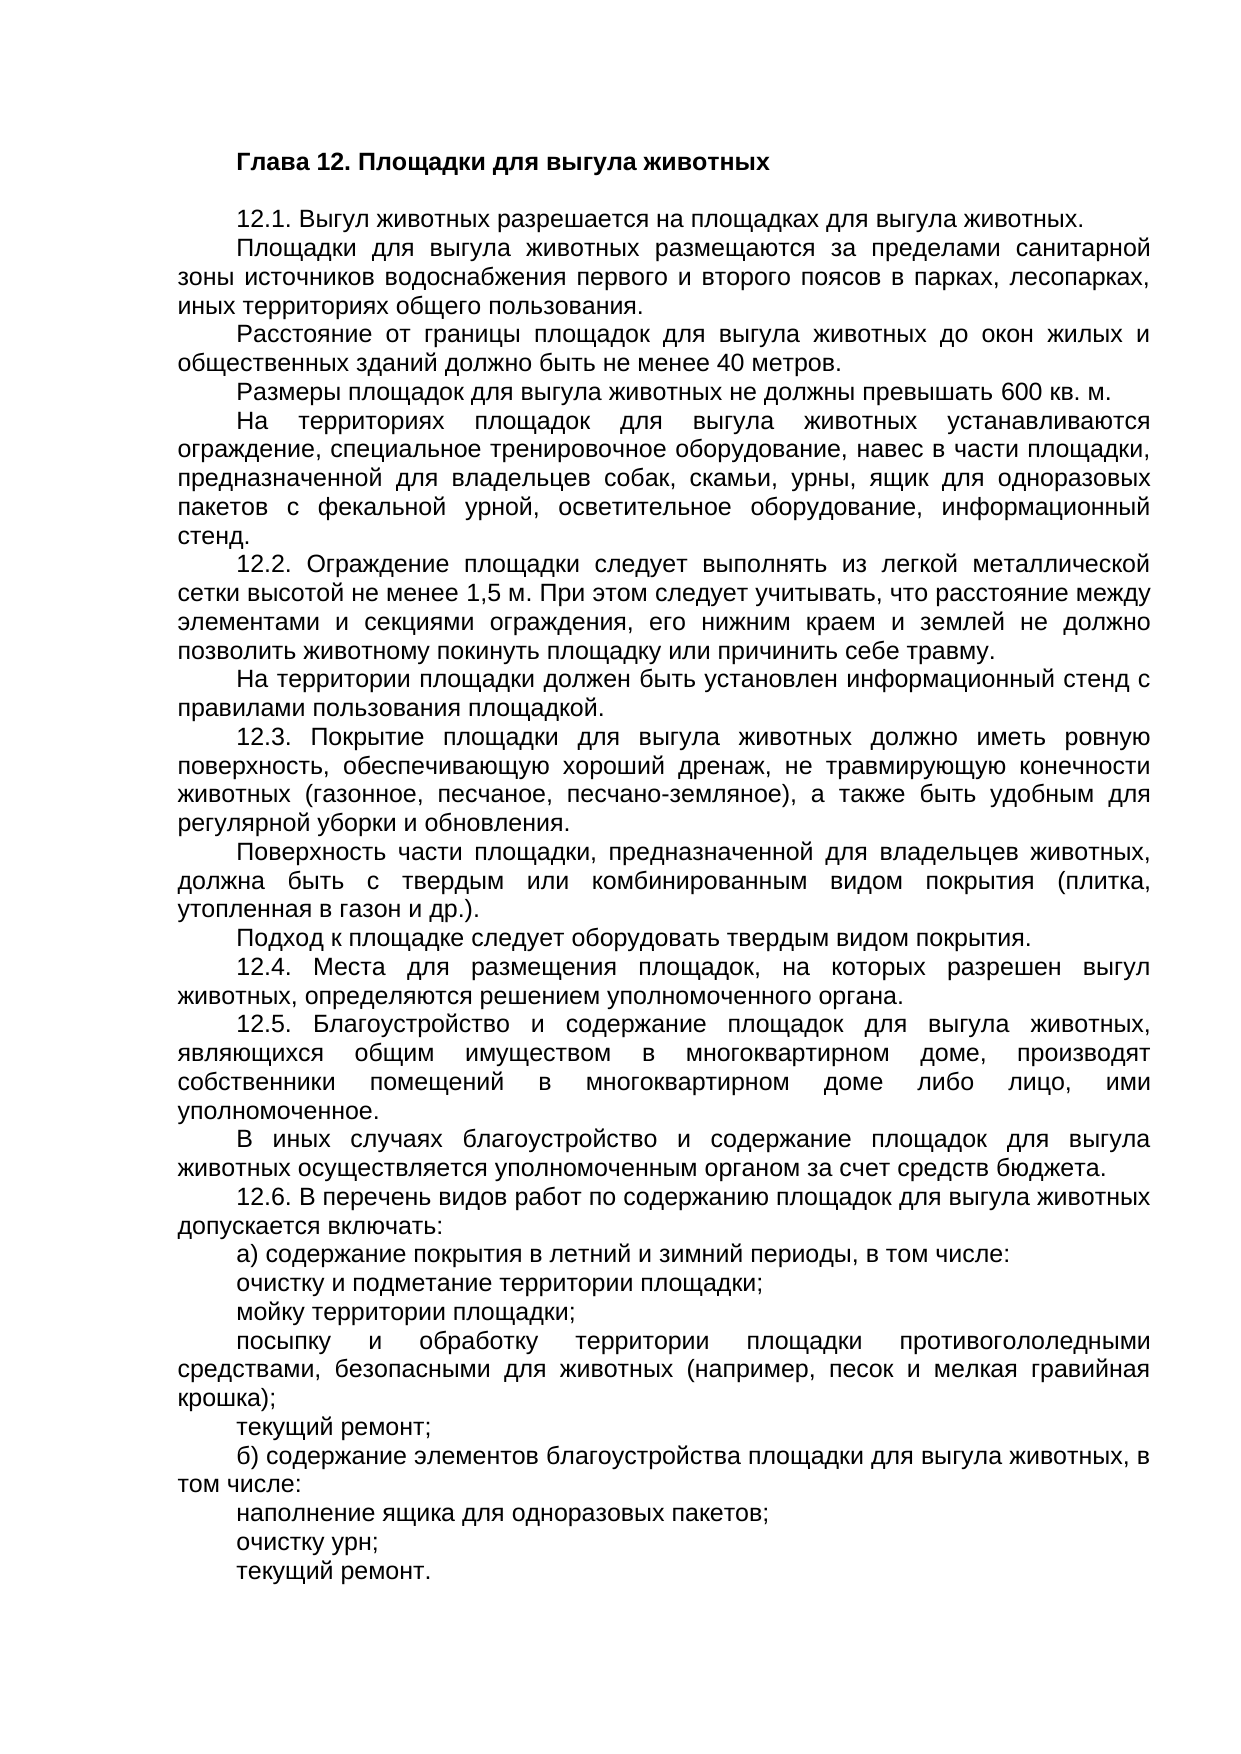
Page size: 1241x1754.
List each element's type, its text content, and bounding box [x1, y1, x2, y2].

text Размеры площадок для выгула животных не должны превышать 600 кв. м. [177, 377, 1152, 406]
text 12.1. Выгул животных разрешается на площадках для выгула животных. [177, 204, 1152, 233]
text 12.6. В перечень видов работ по содержанию площадок для выгула животных допускается включать: [177, 1182, 1152, 1239]
text Расстояние от границы площадок для выгула животных до окон жилых и общественных зданий должно быть не менее 40 метров. [177, 319, 1152, 377]
text На территориях площадок для выгула животных устанавливаются ограждение, специальное тренировочное оборудование, навес в части площадки, предназначенной для владельцев собак, скамьи, урны, ящик для одноразовых пакетов с фекальной урной, осветительное оборудование, информационный стенд. [177, 406, 1152, 549]
text Глава 12. Площадки для выгула животных [177, 147, 1152, 176]
text Подход к площадке следует оборудовать твердым видом покрытия. [177, 923, 1152, 952]
text очистку и подметание территории площадки; [177, 1268, 1152, 1297]
text очистку урн; [177, 1527, 1152, 1556]
text Площадки для выгула животных размещаются за пределами санитарной зоны источников водоснабжения первого и второго поясов в парках, лесопарках, иных территориях общего пользования. [177, 233, 1152, 319]
text В иных случаях благоустройство и содержание площадок для выгула животных осуществляется уполномоченным органом за счет средств бюджета. [177, 1124, 1152, 1182]
text текущий ремонт; [177, 1412, 1152, 1441]
text наполнение ящика для одноразовых пакетов; [177, 1498, 1152, 1527]
text б) содержание элементов благоустройства площадки для выгула животных, в том числе: [177, 1441, 1152, 1498]
text 12.4. Места для размещения площадок, на которых разрешен выгул животных, определяются решением уполномоченного органа. [177, 952, 1152, 1009]
text 12.5. Благоустройство и содержание площадок для выгула животных, являющихся общим имуществом в многоквартирном доме, производят собственники помещений в многоквартирном доме либо лицо, ими уполномоченное. [177, 1009, 1152, 1124]
text На территории площадки должен быть установлен информационный стенд с правилами пользования площадкой. [177, 664, 1152, 722]
text 12.3. Покрытие площадки для выгула животных должно иметь ровную поверхность, обеспечивающую хороший дренаж, не травмирующую конечности животных (газонное, песчаное, песчано-земляное), а также быть удобным для регулярной уборки и обновления. [177, 722, 1152, 837]
text мойку территории площадки; [177, 1297, 1152, 1326]
text текущий ремонт. [177, 1556, 1152, 1584]
text посыпку и обработку территории площадки противогололедными средствами, безопасными для животных (например, песок и мелкая гравийная крошка); [177, 1326, 1152, 1412]
text 12.2. Ограждение площадки следует выполнять из легкой металлической сетки высотой не менее 1,5 м. При этом следует учитывать, что расстояние между элементами и секциями ограждения, его нижним краем и землей не должно позволить животному покинуть площадку или причинить себе травму. [177, 549, 1152, 664]
text а) содержание покрытия в летний и зимний периоды, в том числе: [177, 1239, 1152, 1268]
text Поверхность части площадки, предназначенной для владельцев животных, должна быть с твердым или комбинированным видом покрытия (плитка, утопленная в газон и др.). [177, 837, 1152, 923]
